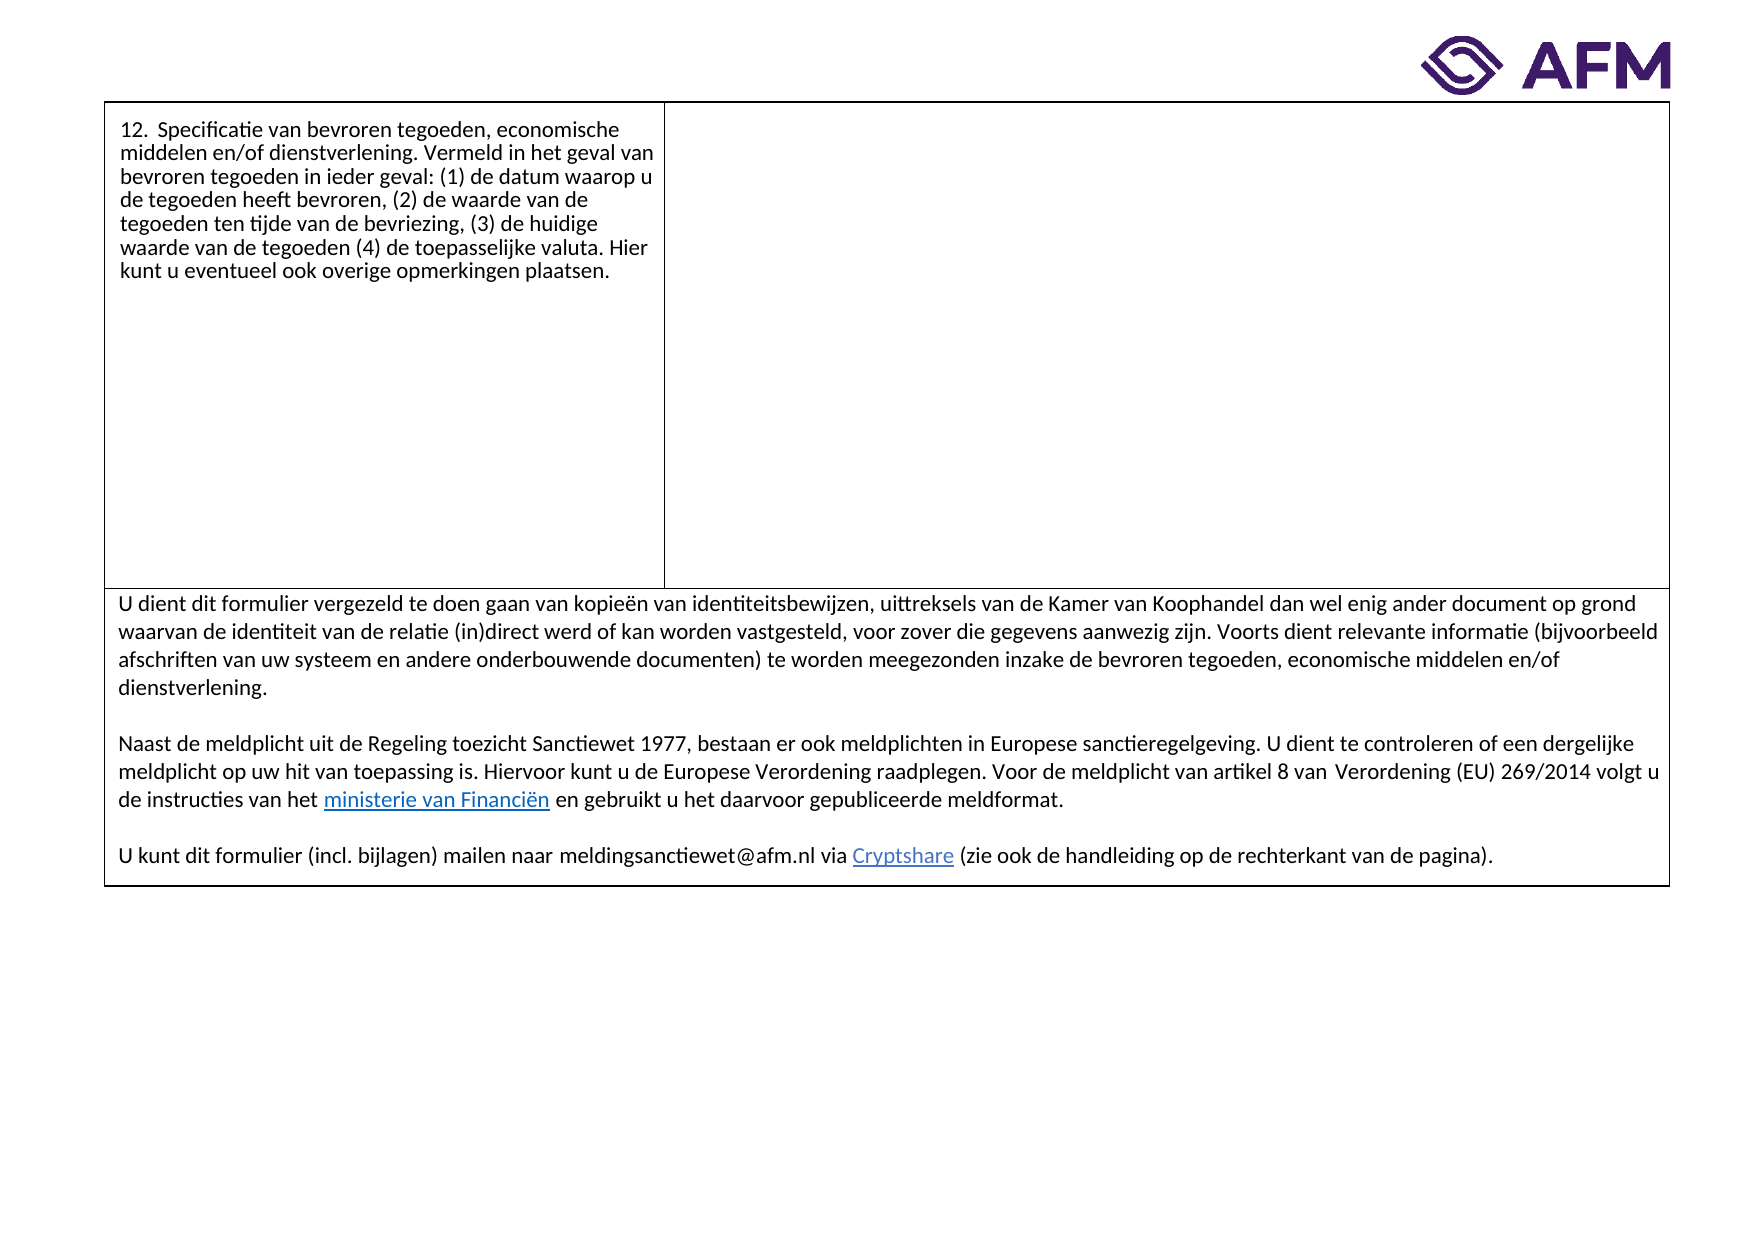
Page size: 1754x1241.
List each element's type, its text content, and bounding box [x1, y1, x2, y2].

picture [1421, 36, 1671, 95]
table_cell [665, 103, 1669, 588]
table_cell Specificatie van bevroren tegoeden, economische middelen en/of dienstverlening. Vermeld in het geval van bevroren tegoeden in ieder geval: (1) de datum waarop u de tegoeden heeft bevroren, (2) de waarde van de tegoeden ten tijde van de bevriezing, (3) de huidige waarde van de tegoeden (4) de toepasselijke valuta. Hier kunt u eventueel ook overige opmerkingen plaatsen. [105, 103, 664, 588]
table_cell U dient dit formulier vergezeld te doen gaan van kopieën van identiteitsbewijzen, uittreksels van de Kamer van Koophandel dan wel enig ander document op grond waarvan de identiteit van de relatie (in)direct werd of kan worden vastgesteld, voor zover die gegevens aanwezig zijn. Voorts dient relevante informatie (bijvoorbeeld afschriften van uw systeem en andere onderbouwende documenten) te worden meegezonden inzake de bevroren tegoeden, economische middelen en/of dienstverlening. Naast de meldplicht uit de Regeling toezicht Sanctiewet 1977, bestaan er ook meldplichten in Europese sanctieregelgeving. U dient te controleren of een dergelijke meldplicht op uw hit van toepassing is. Hiervoor kunt u de Europese Verordening raadplegen. Voor de meldplicht van artikel 8 van Verordening (EU) 269/2014 volgt u de instructies van het ministerie van Financiën en gebruikt u het daarvoor gepubliceerde meldformat. U kunt dit formulier (incl. bijlagen) mailen naar meldingsanctiewet@afm.nl via Cryptshare (zie ook de handleiding op de rechterkant van de pagina). [105, 589, 1669, 885]
